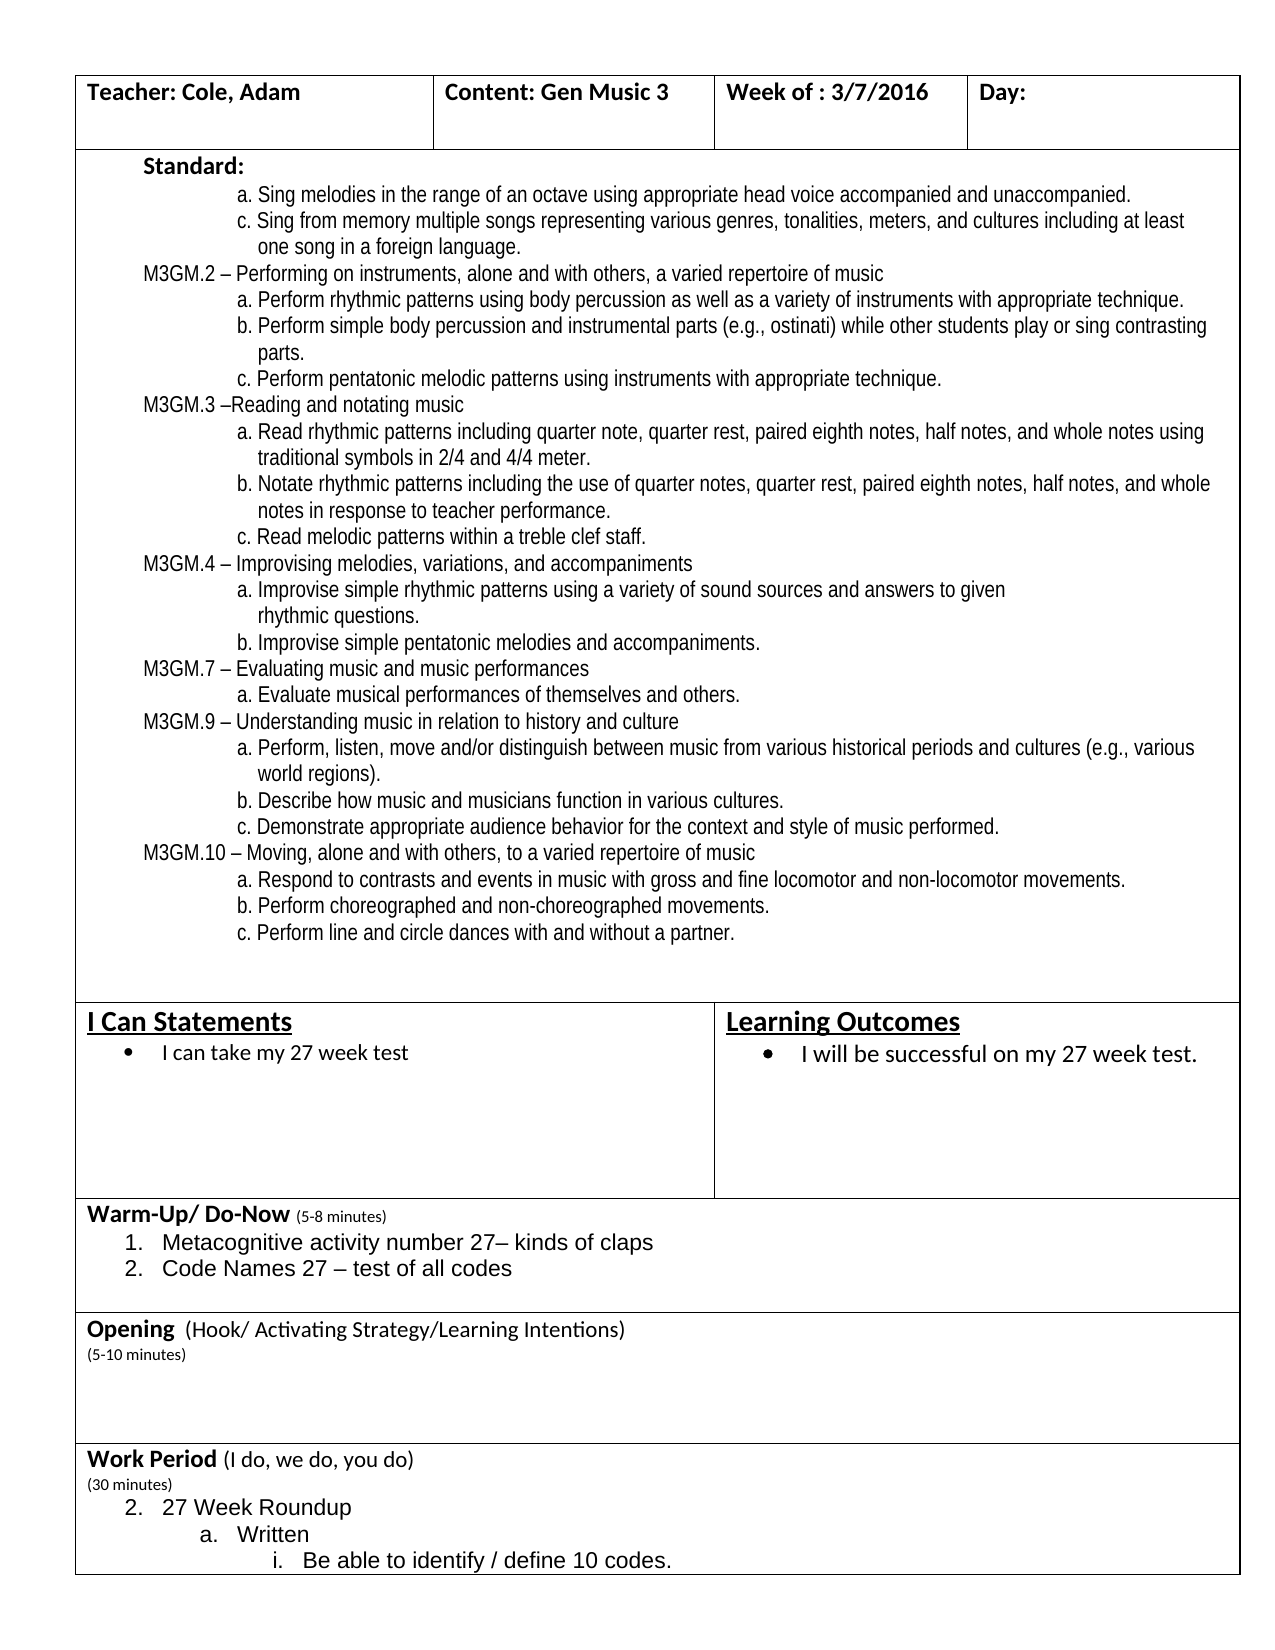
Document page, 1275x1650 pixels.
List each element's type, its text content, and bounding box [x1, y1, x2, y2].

table_header Content: Gen Music 3 [434, 76, 714, 149]
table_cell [76, 1444, 1239, 1574]
table_header Teacher: Cole, Adam [76, 76, 433, 149]
table_cell Opening (Hook/ Activating Strategy/Learning Intentions) (5-10 minutes) [76, 1313, 1239, 1442]
table_cell Standard: a. Sing melodies in the range of an octave using appropriate head voice accompanied and unaccompanied. c. Sing from memory multiple songs representing various genres, tonalities, meters, and cultures including at least one song in a foreign language. M3GM.2 – Performing on instruments, alone and with others, a varied repertoire of music a. Perform rhythmic patterns using body percussion as well as a variety of instruments with appropriate technique. b. Perform simple body percussion and instrumental parts (e.g., ostinati) while other students play or sing contrasting parts. c. Perform pentatonic melodic patterns using instruments with appropriate technique. M3GM.3 –Reading and notating music a. Read rhythmic patterns including quarter note, quarter rest, paired eighth notes, half notes, and whole notes using traditional symbols in 2/4 and 4/4 meter. b. Notate rhythmic patterns including the use of quarter notes, quarter rest, paired eighth notes, half notes, and whole notes in response to teacher performance. c. Read melodic patterns within a treble clef staff. M3GM.4 – Improvising melodies, variations, and accompaniments a. Improvise simple rhythmic patterns using a variety of sound sources and answers to given rhythmic questions. b. Improvise simple pentatonic melodies and accompaniments. M3GM.7 – Evaluating music and music performances a. Evaluate musical performances of themselves and others. M3GM.9 – Understanding music in relation to history and culture a. Perform, listen, move and/or distinguish between music from various historical periods and cultures (e.g., various world regions). b. Describe how music and musicians function in various cultures. c. Demonstrate appropriate audience behavior for the context and style of music performed. M3GM.10 – Moving, alone and with others, to a varied repertoire of music a. Respond to contrasts and events in music with gross and fine locomotor and non-locomotor movements. b. Perform choreographed and non-choreographed movements. c. Perform line and circle dances with and without a partner. [76, 150, 1239, 1002]
table_cell Learning Outcomes I will be successful on my 27 week test. [715, 1003, 1239, 1197]
table_header Day: [968, 76, 1239, 149]
table_cell Warm-Up/ Do-Now (5-8 minutes) Metacognitive activity number 27– kinds of claps Code Names 27 – test of all codes [76, 1199, 1239, 1312]
table_cell I Can Statements I can take my 27 week test [76, 1003, 714, 1197]
table_header Week of : 3/7/2016 [715, 76, 967, 149]
